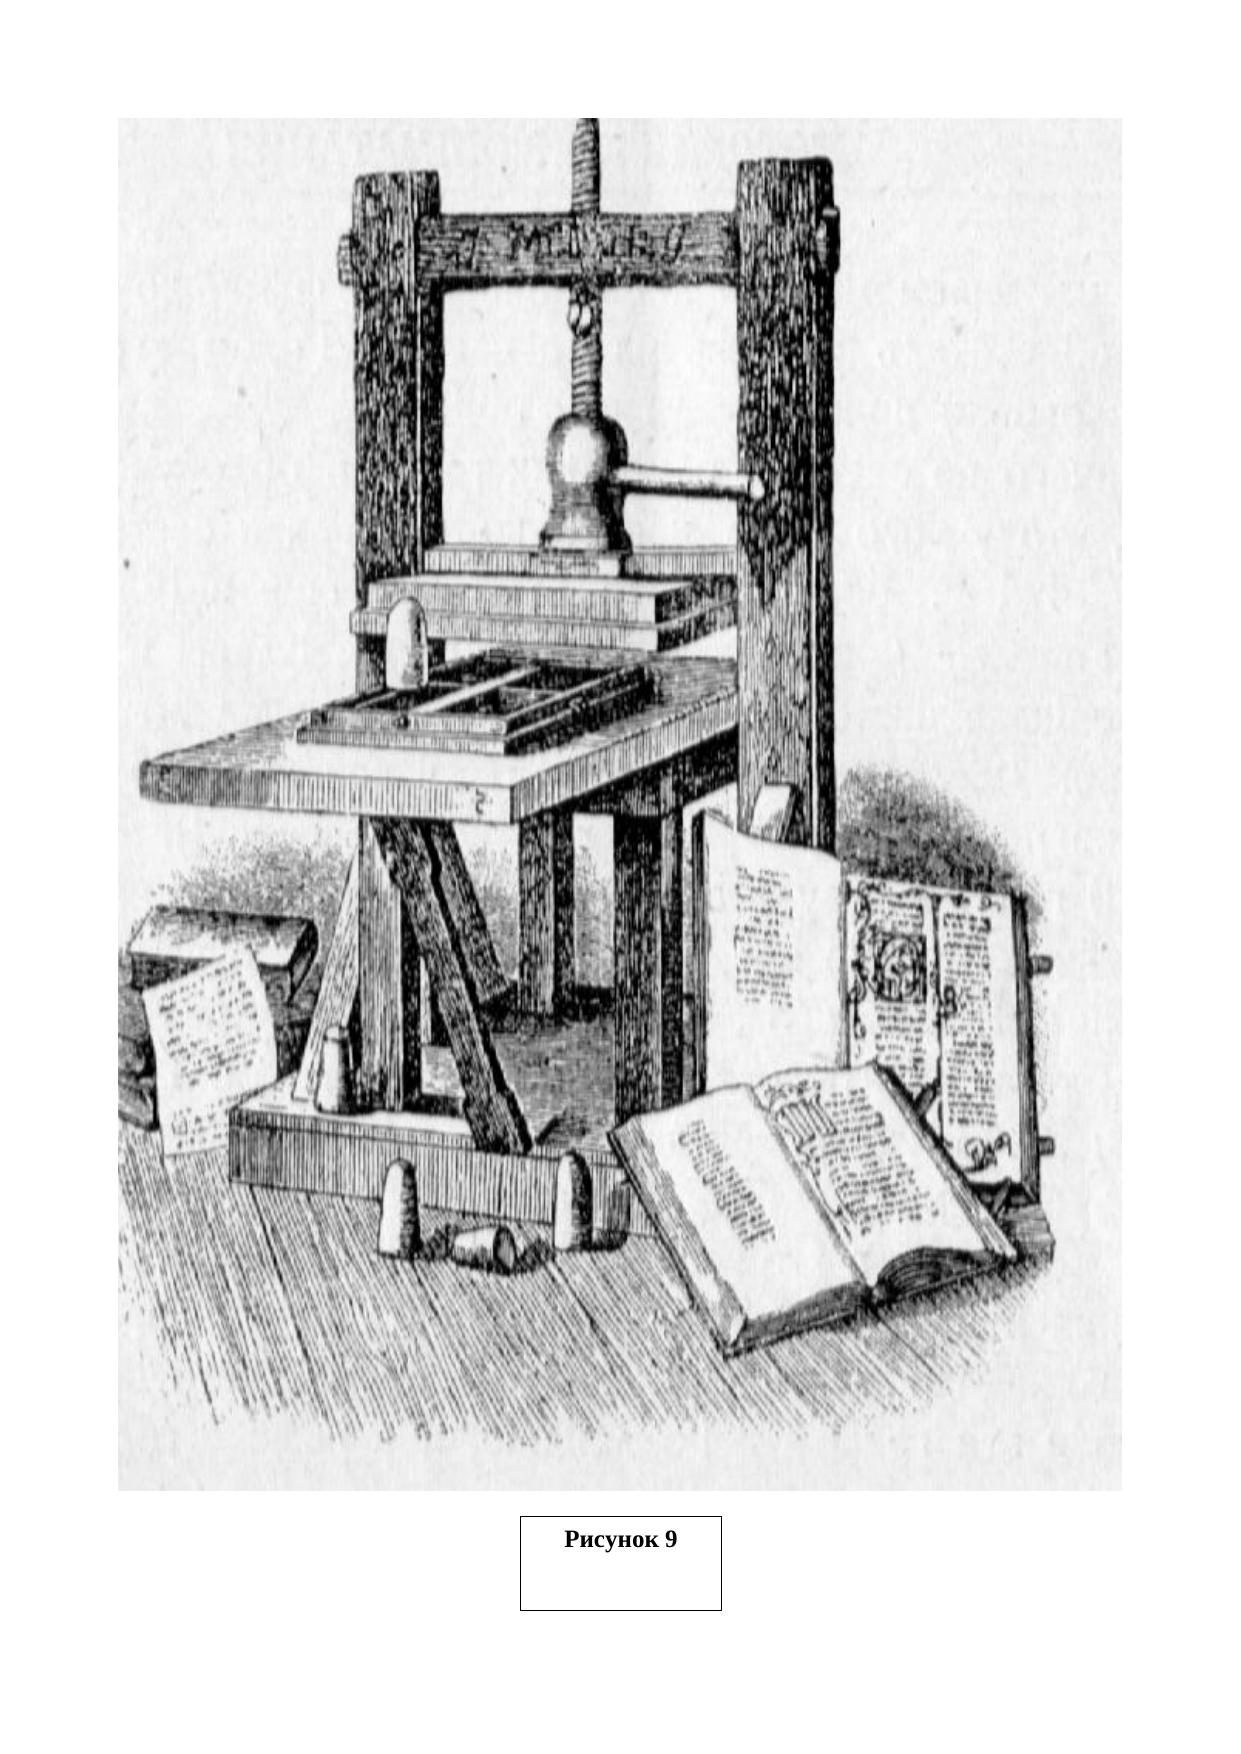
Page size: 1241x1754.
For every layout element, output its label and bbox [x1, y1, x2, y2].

picture [118, 118, 1123, 1491]
